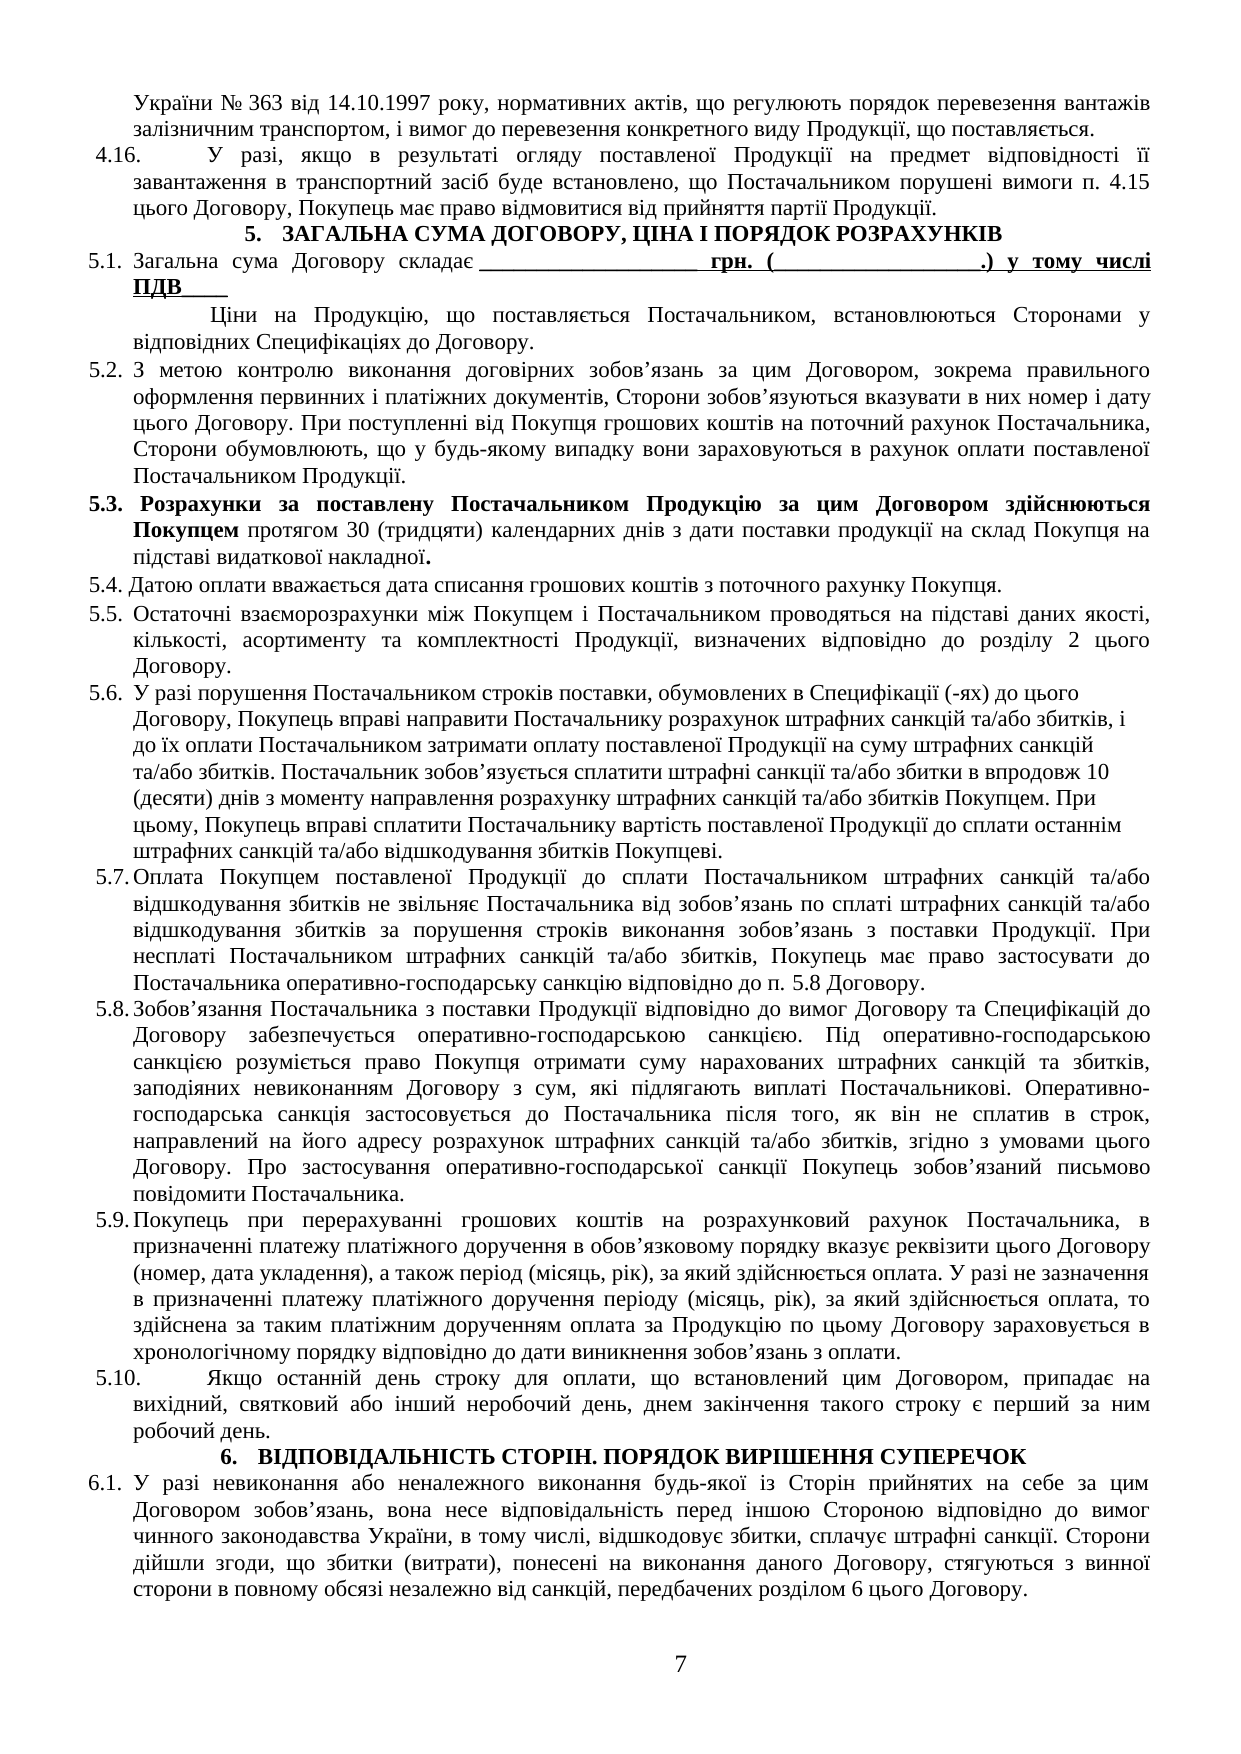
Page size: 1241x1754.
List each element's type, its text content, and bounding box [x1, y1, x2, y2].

list Оплата Покупцем поставленої Продукції до сплати Постачальником штрафних санкцій та/або відшкодування збитків не звільняє Постачальника від зобов’язань по сплаті штрафних санкцій та/або відшкодування збитків за порушення строків виконання зобов’язань з поставки Продукції. При несплаті Постачальником штрафних санкцій та/або збитків, Покупець має право застосувати до Постачальника оперативно-господарську санкцію відповідно до п. 5.8 Договору. [95, 863, 1152, 995]
list У разі порушення Постачальником строків поставки, обумовлених в Специфікації (-ях) до цього Договору, Покупець вправі направити Постачальнику розрахунок штрафних санкцій та/або збитків, і до їх оплати Постачальником затримати оплату поставленої Продукції на суму штрафних санкцій та/або збитків. Постачальник зобов’язується сплатити штрафні санкції та/або збитки в впродовж 10 (десяти) днів з моменту направлення розрахунку штрафних санкцій та/або збитків Покупцем. При цьому, Покупець вправі сплатити Постачальнику вартість поставленої Продукції до сплати останнім штрафних санкцій та/або відшкодування збитків Покупцеві. [88, 679, 1152, 863]
list Загальна сума Договору складає ___________________ грн. (__________________.) у тому числі ПДВ____ [88, 247, 1152, 299]
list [95, 89, 1152, 141]
list ВІДПОВІДАЛЬНІСТЬ СТОРІН. ПОРЯДОК ВИРІШЕННЯ СУПЕРЕЧОК [95, 1443, 1152, 1469]
list ЗАГАЛЬНА СУМА ДОГОВОРУ, ЦІНА І ПОРЯДОК РОЗРАХУНКІВ [95, 220, 1152, 247]
text 5.4. Датою оплати вважається дата списання грошових коштів з поточного рахунку Покупця. [88, 571, 1152, 598]
list Покупець при перерахуванні грошових коштів на розрахунковий рахунок Постачальника, в призначенні платежу платіжного доручення в обов’язковому порядку вказує реквізити цього Договору (номер, дата укладення), а також період (місяць, рік), за який здійснюється оплата. У разі не зазначення в призначенні платежу платіжного доручення періоду (місяць, рік), за який здійснюється оплата, то здійснена за таким платіжним дорученням оплата за Продукцію по цьому Договору зараховується в хронологічному порядку відповідно до дати виникнення зобов’язань з оплати. [95, 1206, 1152, 1364]
list У разі, якщо в результаті огляду поставленої Продукції на предмет відповідності її завантаження в транспортний засіб буде встановлено, що Постачальником порушені вимоги п. 4.15 цього Договору, Покупець має право відмовитися від прийняття партії Продукції. [95, 141, 1152, 220]
list З метою контролю виконання договірних зобов’язань за цим Договором, зокрема правильного оформлення первинних і платіжних документів, Сторони зобов’язуються вказувати в них номер і дату цього Договору. При поступленні від Покупця грошових коштів на поточний рахунок Постачальника, Сторони обумовлюють, що у будь-якому випадку вони зараховуються в рахунок оплати поставленої Постачальником Продукції. [88, 356, 1152, 488]
list Якщо останній день строку для оплати, що встановлений цим Договором, припадає на вихідний, святковий або інший неробочий день, днем закінчення такого строку є перший за ним робочий день. [95, 1364, 1152, 1443]
list Зобов’язання Постачальника з поставки Продукції відповідно до вимог Договору та Специфікацій до Договору забезпечується оперативно-господарською санкцією. Під оперативно-господарською санкцією розуміється право Покупця отримати суму нарахованих штрафних санкцій та збитків, заподіяних невиконанням Договору з сум, які підлягають виплаті Постачальникові. Оперативно-господарська санкція застосовується до Постачальника після того, як він не сплатив в строк, направлений на його адресу розрахунок штрафних санкцій та/або збитків, згідно з умовами цього Договору. Про застосування оперативно-господарської санкції Покупець зобов’язаний письмово повідомити Постачальника. [95, 995, 1152, 1206]
list Остаточні взаєморозрахунки між Покупцем і Постачальником проводяться на підставі даних якості, кількості, асортименту та комплектності Продукції, визначених відповідно до розділу 2 цього Договору. [88, 600, 1152, 679]
text 5.3. Розрахунки за поставлену Постачальником Продукцію за цим Договором здійснюються Покупцем протягом 30 (тридцяти) календарних днів з дати поставки продукції на склад Покупця на підставі видаткової накладної. [88, 490, 1152, 569]
list У разі невиконання або неналежного виконання будь-якої із Сторін прийнятих на себе за цим Договором зобов’язань, вона несе відповідальність перед іншою Стороною відповідно до вимог чинного законодавства України, в тому числі, відшкодовує збитки, сплачує штрафні санкції. Сторони дійшли згоди, що збитки (витрати), понесені на виконання даного Договору, стягуються з винної сторони в повному обсязі незалежно від санкцій, передбачених розділом 6 цього Договору. [88, 1469, 1152, 1601]
text Ціни на Продукцію, що поставляється Постачальником, встановлюються Сторонами у відповідних Специфікаціях до Договору. [133, 302, 1152, 354]
